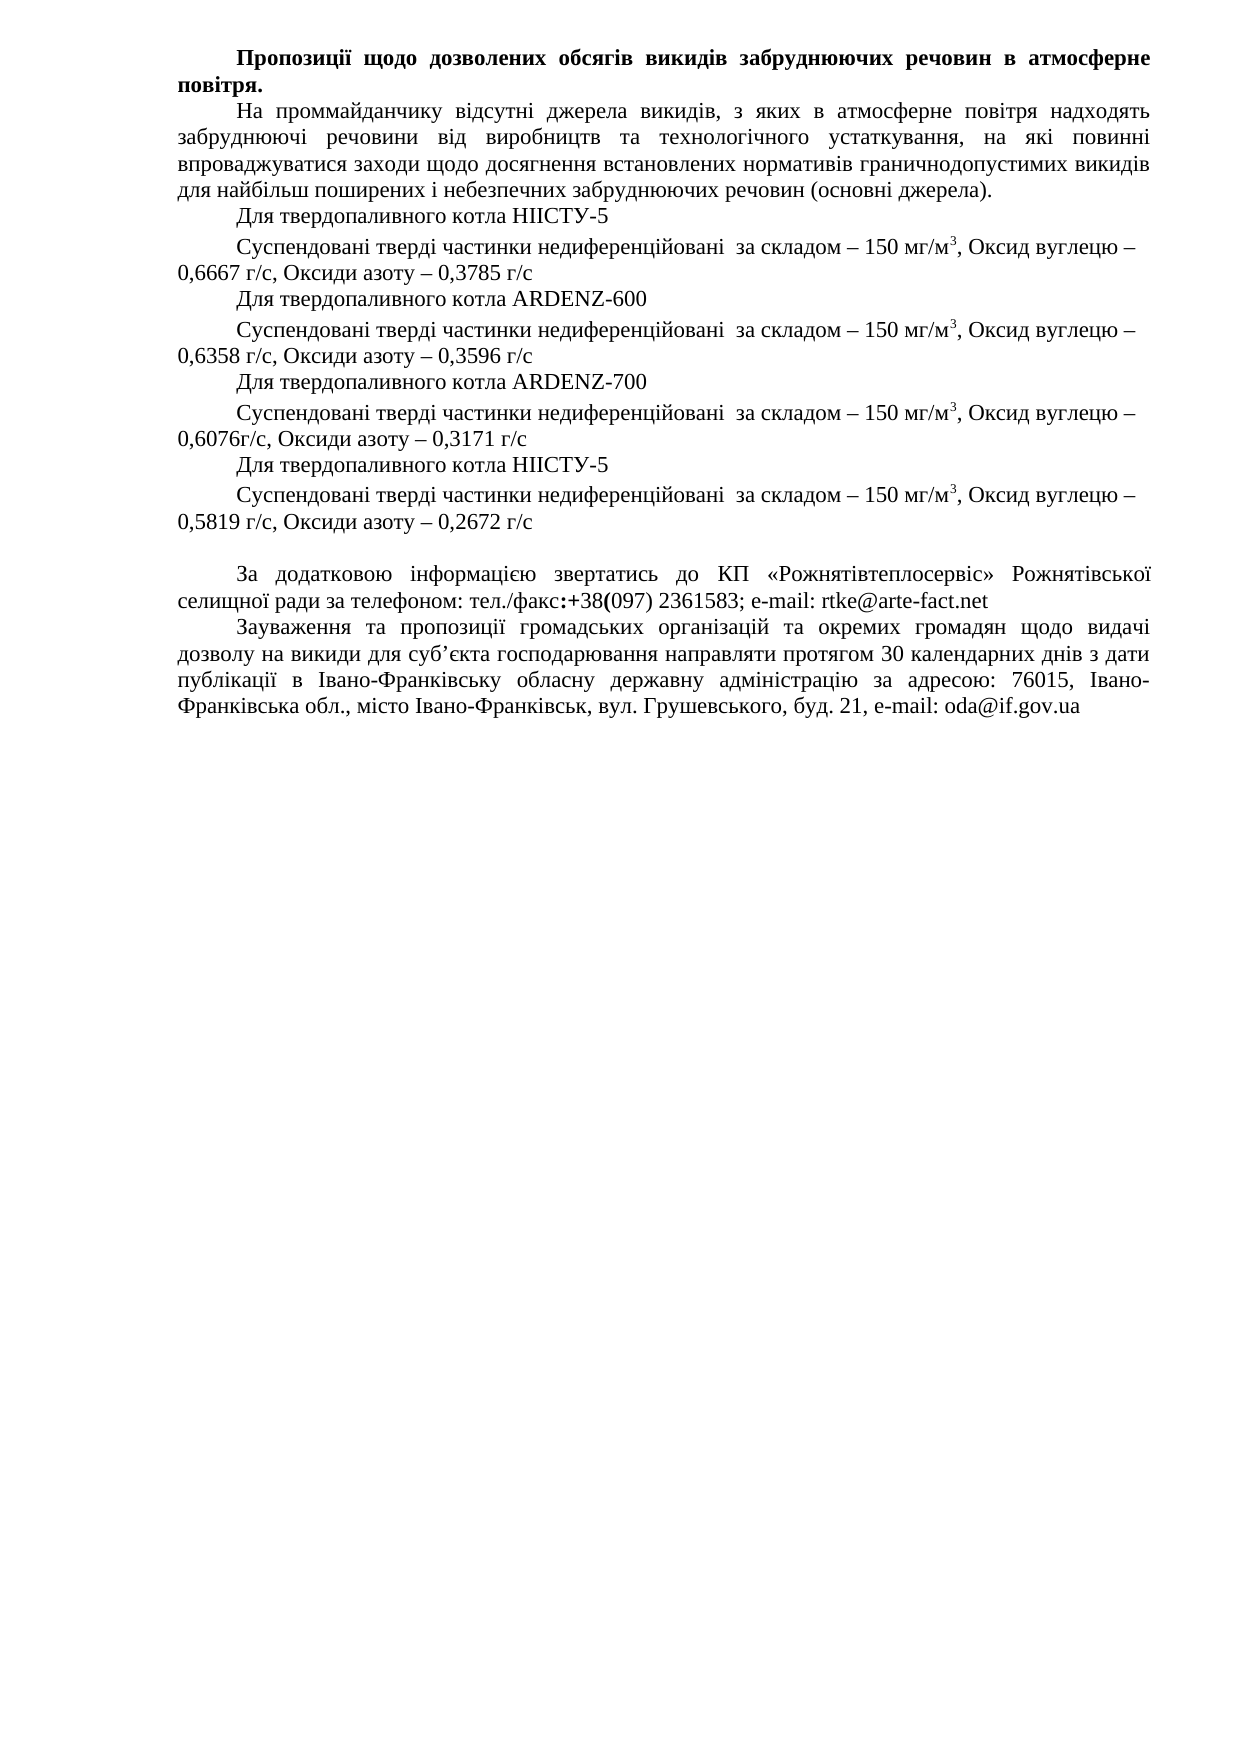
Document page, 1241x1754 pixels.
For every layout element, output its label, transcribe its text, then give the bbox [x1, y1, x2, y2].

text За додатковою інформацією звертатись до КП «Рожнятівтеплосервіс» Рожнятівської селищної ради за телефоном: тел./факс:+38(097) 2361583; е-mail: rtke@arte-fact.net [177, 561, 1152, 613]
text Для твердопаливного котла ARDENZ-700 [177, 368, 1152, 395]
text Суспендовані тверді частинки недиференційовані за складом – 150 мг/м3, Оксид вуглецю – 0,6076г/с, Оксиди азоту – 0,3171 г/с [177, 398, 1152, 451]
text Для твердопаливного котла НІІСТУ-5 [177, 202, 1152, 229]
text Суспендовані тверді частинки недиференційовані за складом – 150 мг/м3, Оксид вуглецю – 0,6358 г/с, Оксиди азоту – 0,3596 г/с [177, 316, 1152, 368]
text Для твердопаливного котла ARDENZ-600 [177, 285, 1152, 312]
text Суспендовані тверді частинки недиференційовані за складом – 150 мг/м3, Оксид вуглецю – 0,5819 г/с, Оксиди азоту – 0,2672 г/с [177, 481, 1152, 534]
text Суспендовані тверді частинки недиференційовані за складом – 150 мг/м3, Оксид вуглецю – 0,6667 г/с, Оксиди азоту – 0,3785 г/с [177, 233, 1152, 285]
text Для твердопаливного котла НІІСТУ-5 [177, 451, 1152, 478]
text На проммайданчику відсутні джерела викидів, з яких в атмосферне повітря надходять забруднюючі речовини від виробництв та технологічного устаткування, на які повинні впроваджуватися заходи щодо досягнення встановлених нормативів граничнодопустимих викидів для найбільш поширених і небезпечних забруднюючих речовин (основні джерела). [177, 97, 1152, 202]
text Зауваження та пропозиції громадських організацій та окремих громадян щодо видачі дозволу на викиди для суб’єкта господарювання направляти протягом 30 календарних днів з дати публікації в Івано-Франківську обласну державну адміністрацію за адресою: 76015, Івано-Франківська обл., місто Івано-Франківськ, вул. Грушевського, буд. 21, e-mail: oda@if.gov.ua [177, 613, 1152, 719]
text Пропозиції щодо дозволених обсягів викидів забруднюючих речовин в атмосферне повітря. [177, 44, 1152, 97]
